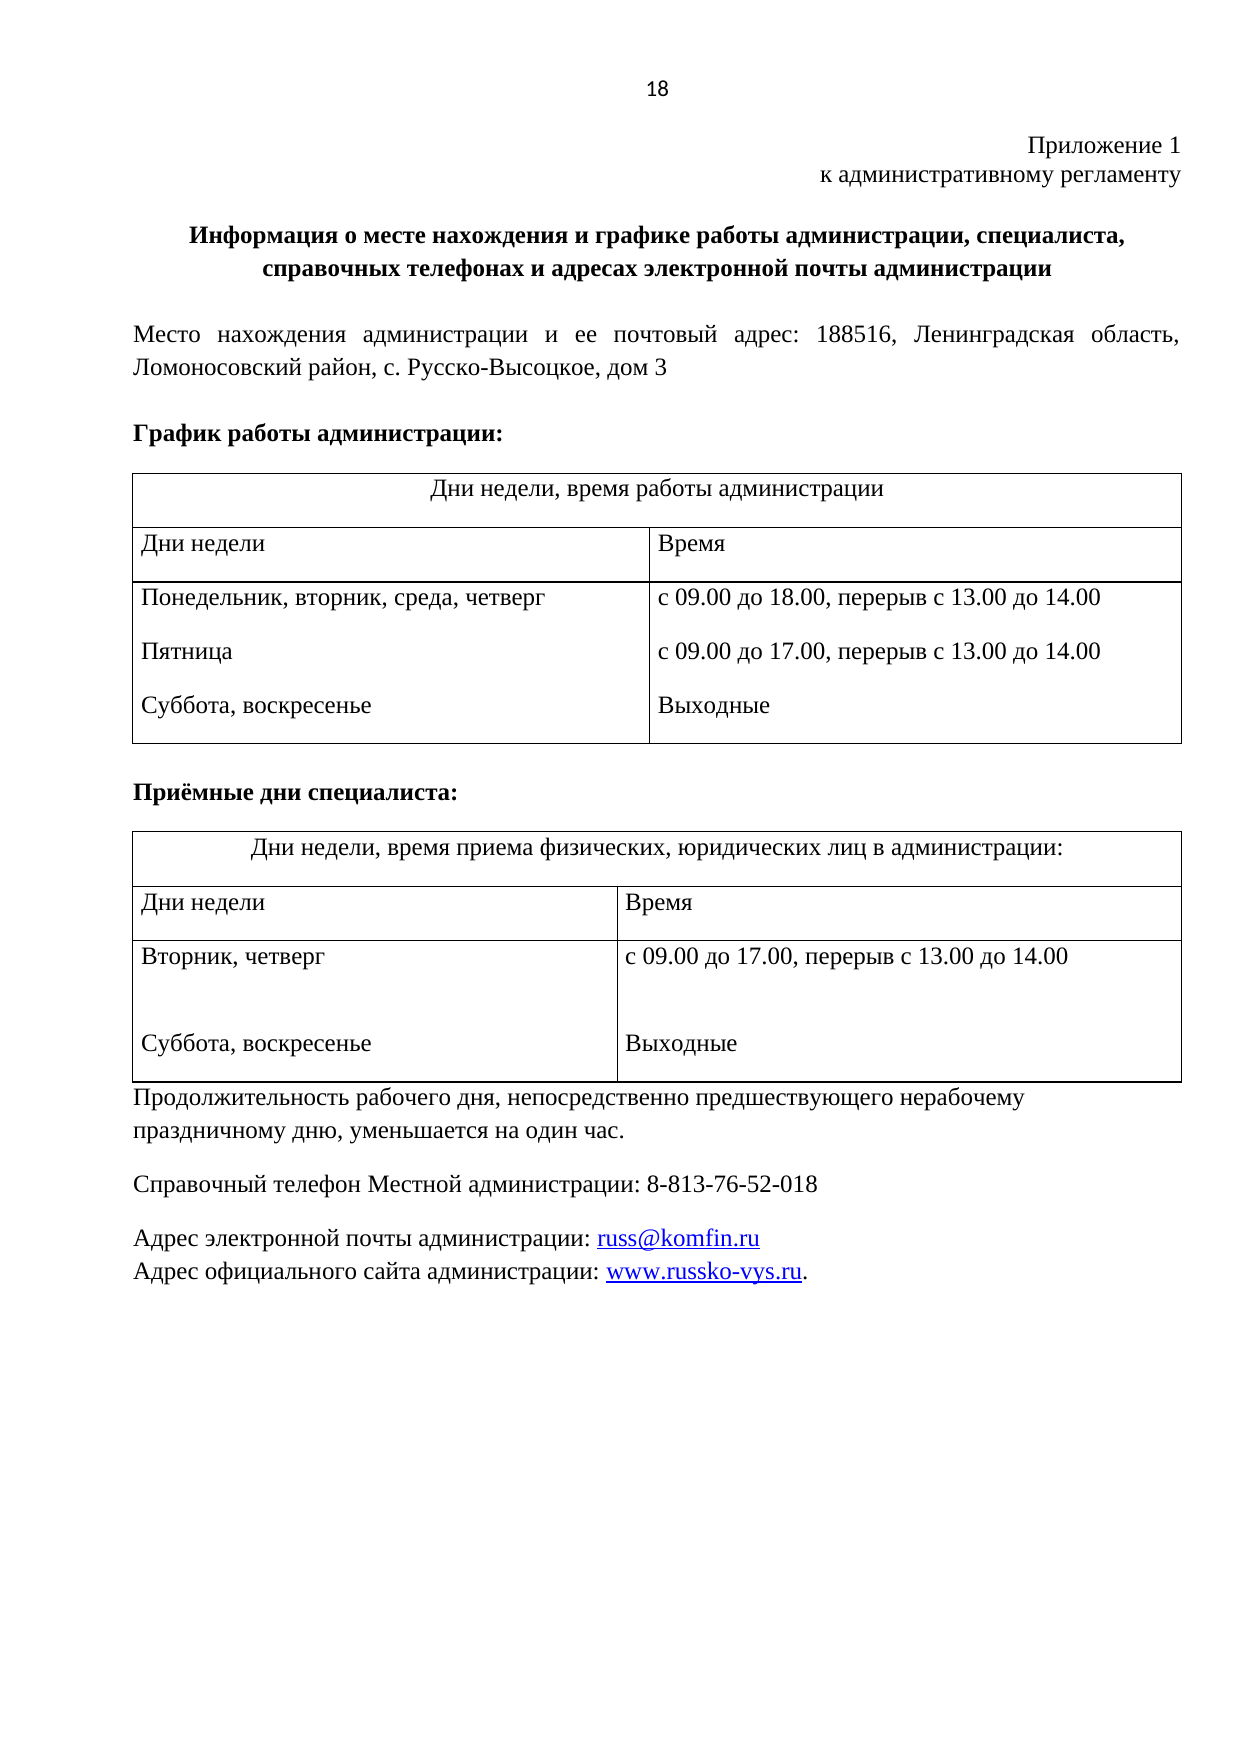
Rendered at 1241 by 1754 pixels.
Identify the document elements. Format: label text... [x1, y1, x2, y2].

table_cell с 09.00 до 18.00, перерыв с 13.00 до 14.00 [650, 583, 1181, 636]
table_cell Вторник, четверг [133, 941, 617, 1028]
list Адрес официального сайта администрации: www.russko-vys.ru. [133, 1256, 1181, 1285]
table_header Дни недели, время приема физических, юридических лиц в администрации: [133, 832, 1181, 886]
table_cell Дни недели [133, 528, 649, 581]
text Приложение 1 [133, 130, 1181, 159]
list Информация о месте нахождения и графике работы администрации, специалиста, справочных телефонах и адресах электронной почты администрации [133, 220, 1181, 282]
list График работы администрации: [133, 418, 1181, 447]
text Продолжительность рабочего дня, непосредственно предшествующего нерабочему праздничному дню, уменьшается на один час. [133, 1083, 1181, 1144]
list Место нахождения администрации и ее почтовый адрес: 188516, Ленинградская область, Ломоносовский район, с. Русско-Высоцкое, дом 3 [133, 319, 1181, 381]
text Справочный телефон Местной администрации: 8-813-76-52-018 [133, 1169, 1181, 1198]
table_cell с 09.00 до 17.00, перерыв с 13.00 до 14.00 [618, 941, 1181, 1028]
list Адрес электронной почты администрации: russ@komfin.ru [133, 1223, 1181, 1252]
table_header Дни недели, время работы администрации [133, 474, 1181, 527]
table_cell Пятница Суббота, воскресенье [133, 636, 649, 743]
table_cell Выходные [618, 1028, 1181, 1081]
table_cell Понедельник, вторник, среда, четверг [133, 583, 649, 636]
table_cell Суббота, воскресенье [133, 1028, 617, 1081]
table_cell Дни недели [133, 887, 617, 940]
table_cell с 09.00 до 17.00, перерыв с 13.00 до 14.00 Выходные [650, 636, 1181, 743]
text к административному регламенту [133, 159, 1181, 187]
table_cell Время [650, 528, 1181, 581]
table_cell Время [618, 887, 1181, 940]
list Приёмные дни специалиста: [133, 777, 1181, 806]
